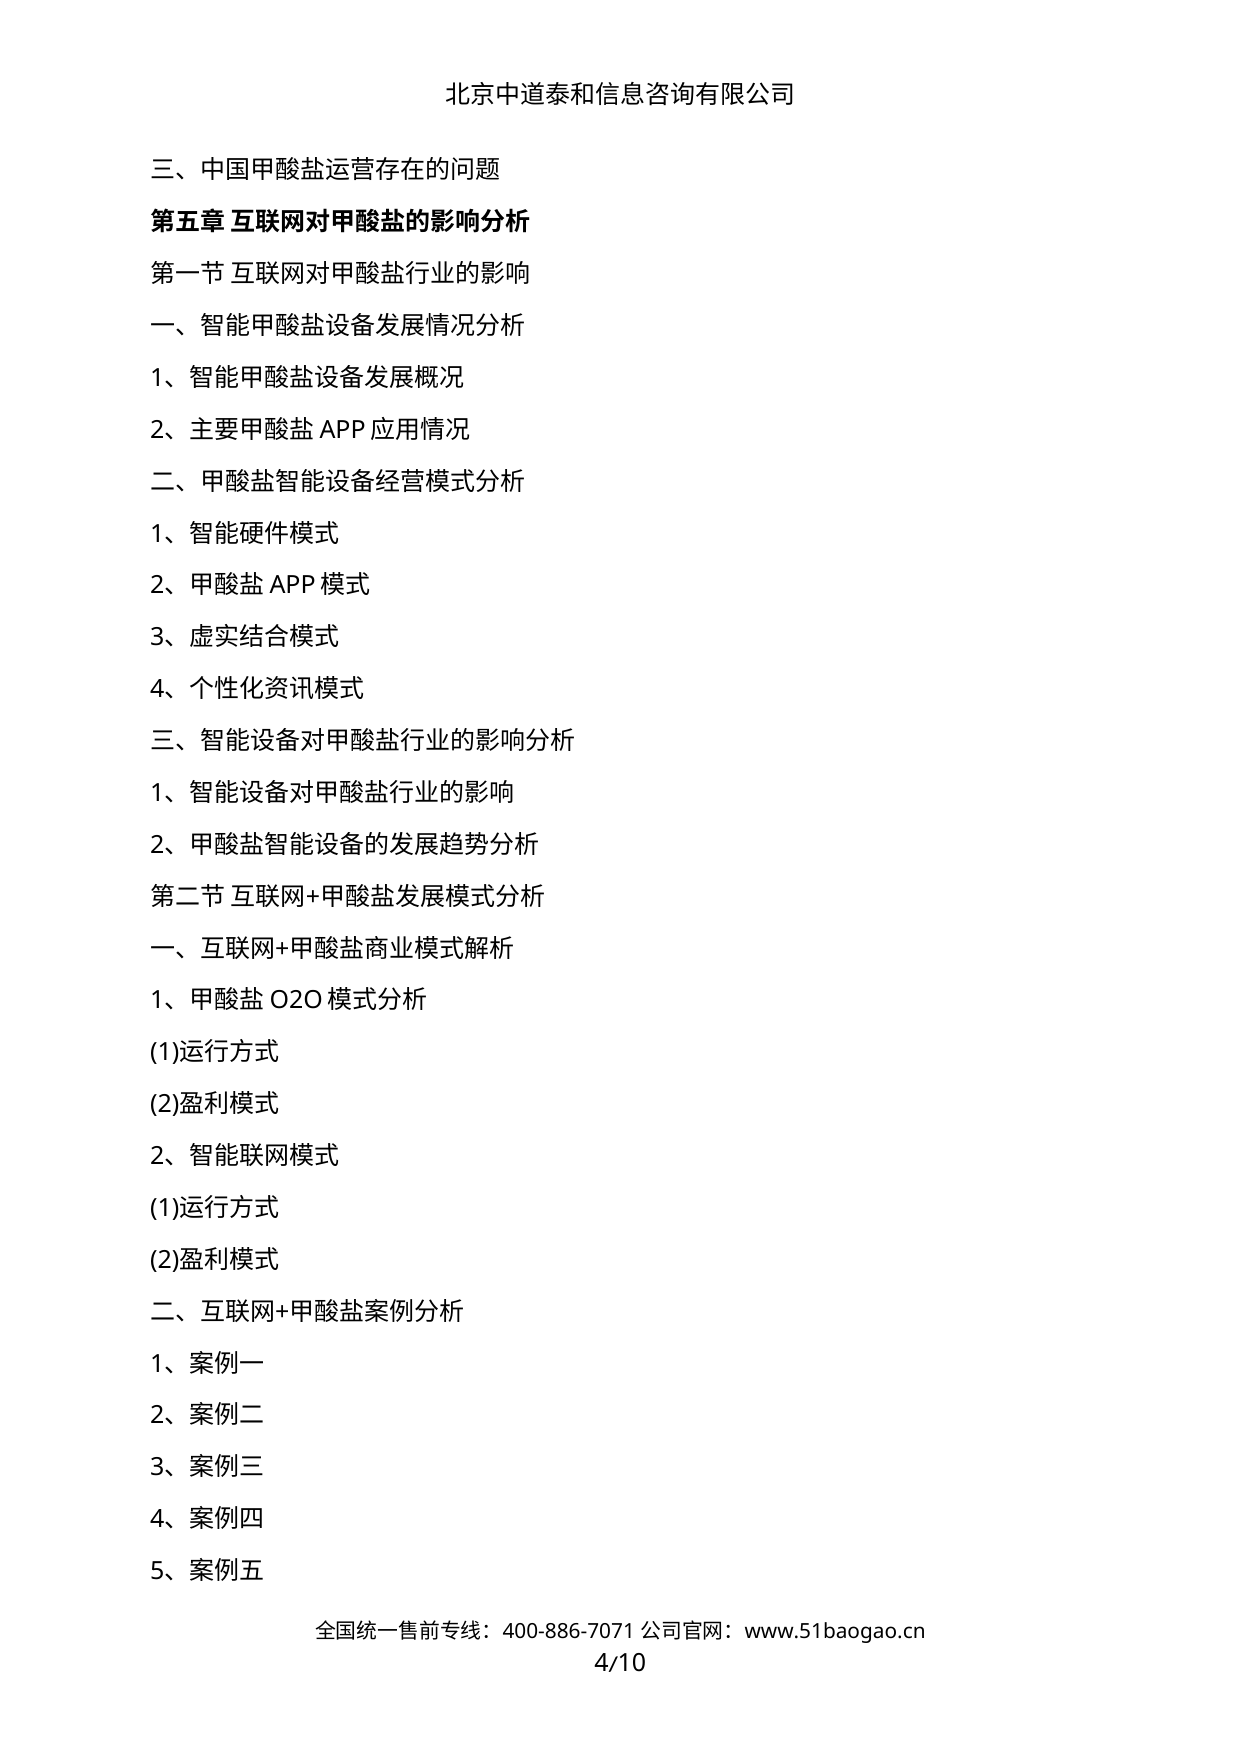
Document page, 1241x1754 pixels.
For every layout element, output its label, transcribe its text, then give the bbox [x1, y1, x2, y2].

text (2)盈利模式 [150, 1084, 1090, 1120]
text 1、智能设备对甲酸盐行业的影响 [150, 772, 1090, 809]
text 2、甲酸盐APP模式 [150, 565, 1090, 601]
text (1)运行方式 [150, 1187, 1090, 1224]
text 1、甲酸盐O2O模式分析 [150, 980, 1090, 1016]
text 一、互联网+甲酸盐商业模式解析 [150, 928, 1090, 964]
text 2、案例二 [150, 1395, 1090, 1431]
text 4、个性化资讯模式 [150, 669, 1090, 705]
text 4、案例四 [150, 1499, 1090, 1535]
text 5、案例五 [150, 1551, 1090, 1587]
text (2)盈利模式 [150, 1239, 1090, 1276]
text 1、案例一 [150, 1343, 1090, 1379]
text 2、主要甲酸盐APP应用情况 [150, 409, 1090, 446]
text 2、甲酸盐智能设备的发展趋势分析 [150, 824, 1090, 861]
text (1)运行方式 [150, 1032, 1090, 1068]
text 第五章 互联网对甲酸盐的影响分析 [150, 202, 1090, 238]
text 三、中国甲酸盐运营存在的问题 [150, 150, 1090, 186]
text 第二节 互联网+甲酸盐发展模式分析 [150, 876, 1090, 912]
text 一、智能甲酸盐设备发展情况分析 [150, 306, 1090, 342]
text 3、虚实结合模式 [150, 617, 1090, 653]
text 三、智能设备对甲酸盐行业的影响分析 [150, 721, 1090, 757]
text 二、甲酸盐智能设备经营模式分析 [150, 461, 1090, 497]
text 第一节 互联网对甲酸盐行业的影响 [150, 254, 1090, 290]
text 2、智能联网模式 [150, 1136, 1090, 1172]
text 3、案例三 [150, 1447, 1090, 1483]
text 1、智能甲酸盐设备发展概况 [150, 357, 1090, 394]
text 二、互联网+甲酸盐案例分析 [150, 1291, 1090, 1327]
text 1、智能硬件模式 [150, 513, 1090, 549]
